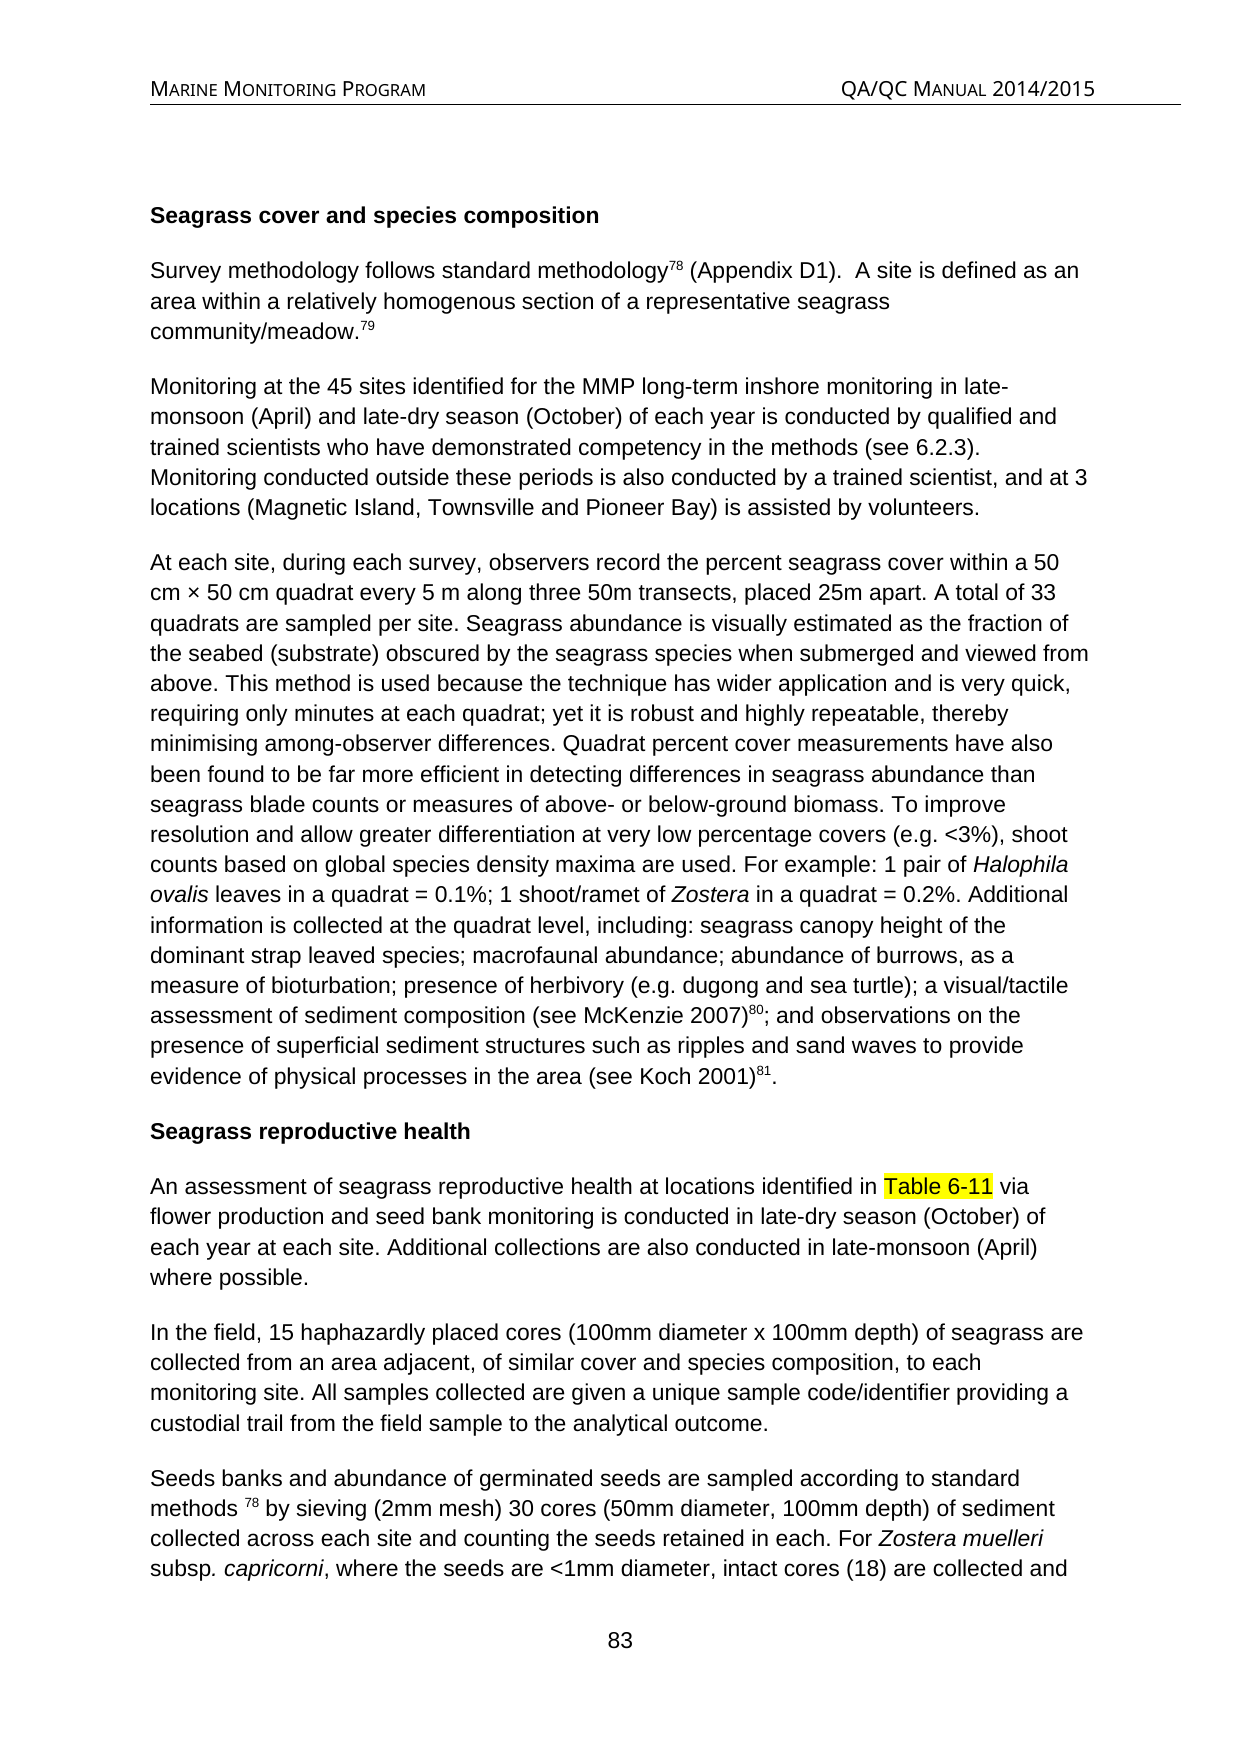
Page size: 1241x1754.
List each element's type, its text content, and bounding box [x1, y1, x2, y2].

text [150, 1465, 1090, 1582]
text Seagrass reproductive health [150, 1118, 1090, 1144]
text At each site, during each survey, observers record the percent seagrass cover within a 50 cm × 50 cm quadrat every 5 m along three 50m transects, placed 25m apart. A total of 33 quadrats are sampled per site. Seagrass abundance is visually estimated as the fraction of the seabed (substrate) obscured by the seagrass species when submerged and viewed from above. This method is used because the technique has wider application and is very quick, requiring only minutes at each quadrat; yet it is robust and highly repeatable, thereby minimising among-observer differences. Quadrat percent cover measurements have also been found to be far more efficient in detecting differences in seagrass abundance than seagrass blade counts or measures of above- or below-ground biomass. To improve resolution and allow greater differentiation at very low percentage covers (e.g. <3%), shoot counts based on global species density maxima are used. For example: 1 pair of Halophila ovalis leaves in a quadrat = 0.1%; 1 shoot/ramet of Zostera in a quadrat = 0.2%. Additional information is collected at the quadrat level, including: seagrass canopy height of the dominant strap leaved species; macrofaunal abundance; abundance of burrows, as a measure of bioturbation; presence of herbivory (e.g. dugong and sea turtle); a visual/tactile assessment of sediment composition (see McKenzie 2007)80; and observations on the presence of superficial sediment structures such as ripples and sand waves to provide evidence of physical processes in the area (see Koch 2001)81. [150, 549, 1090, 1089]
text In the field, 15 haphazardly placed cores (100mm diameter x 100mm depth) of seagrass are collected from an area adjacent, of similar cover and species composition, to each monitoring site. All samples collected are given a unique sample code/identifier providing a custodial trail from the field sample to the analytical outcome. [150, 1319, 1090, 1436]
text Monitoring at the 45 sites identified for the MMP long-term inshore monitoring in late-monsoon (April) and late-dry season (October) of each year is conducted by qualified and trained scientists who have demonstrated competency in the methods (see 6.2.3). Monitoring conducted outside these periods is also conducted by a trained scientist, and at 3 locations (Magnetic Island, Townsville and Pioneer Bay) is assisted by volunteers. [150, 373, 1090, 520]
text Seagrass cover and species composition [150, 202, 1090, 229]
text Survey methodology follows standard methodology78 (Appendix D1). A site is defined as an area within a relatively homogenous section of a representative seagrass community/meadow.79 [150, 257, 1090, 344]
